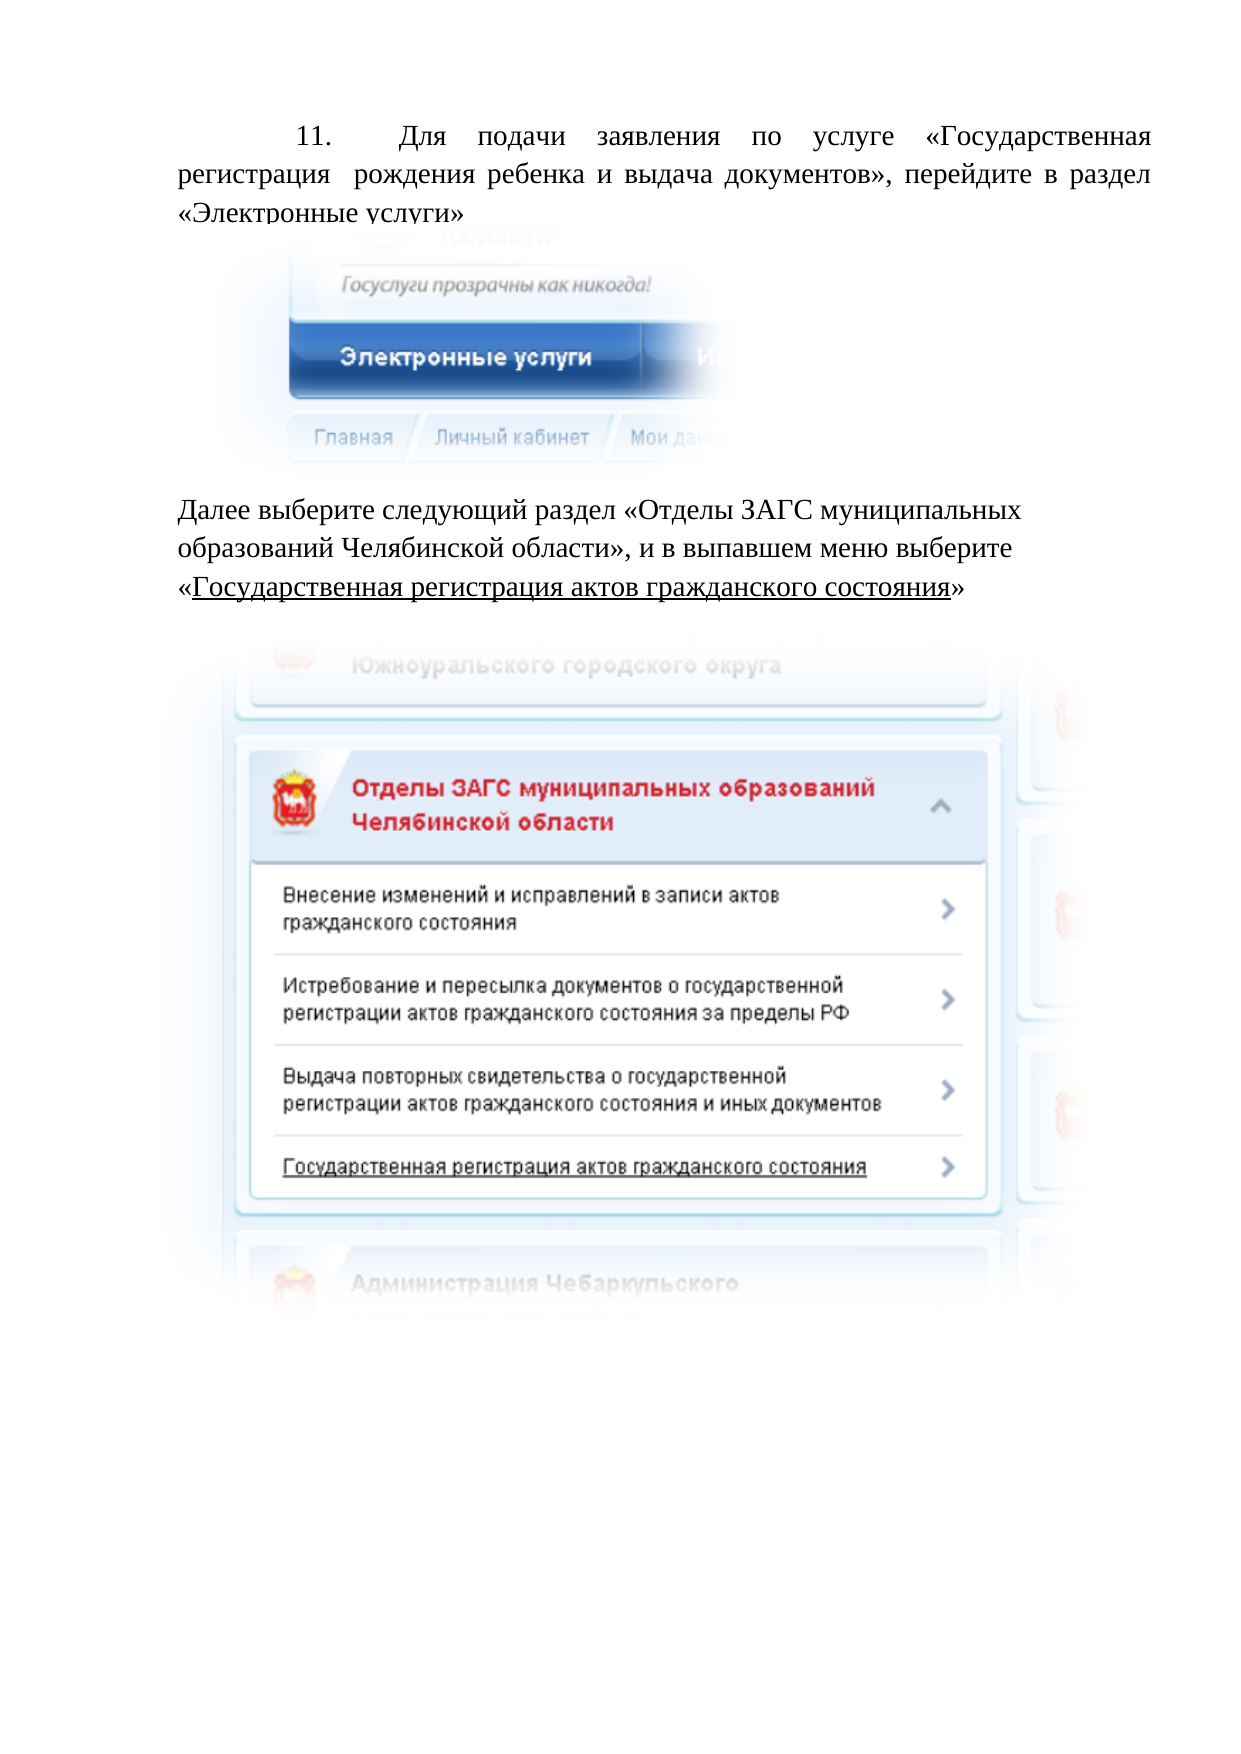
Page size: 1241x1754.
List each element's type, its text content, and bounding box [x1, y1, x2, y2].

list Для подачи заявления по услуге «Государственная регистрация рождения ребенка и выдача документов», перейдите в раздел «Электронные услуги» [177, 118, 1152, 229]
text Далее выберите следующий раздел «Отделы ЗАГС муниципальных образований Челябинской области», и в выпавшем меню выберите «Государственная регистрация актов гражданского состояния» [177, 492, 1152, 603]
